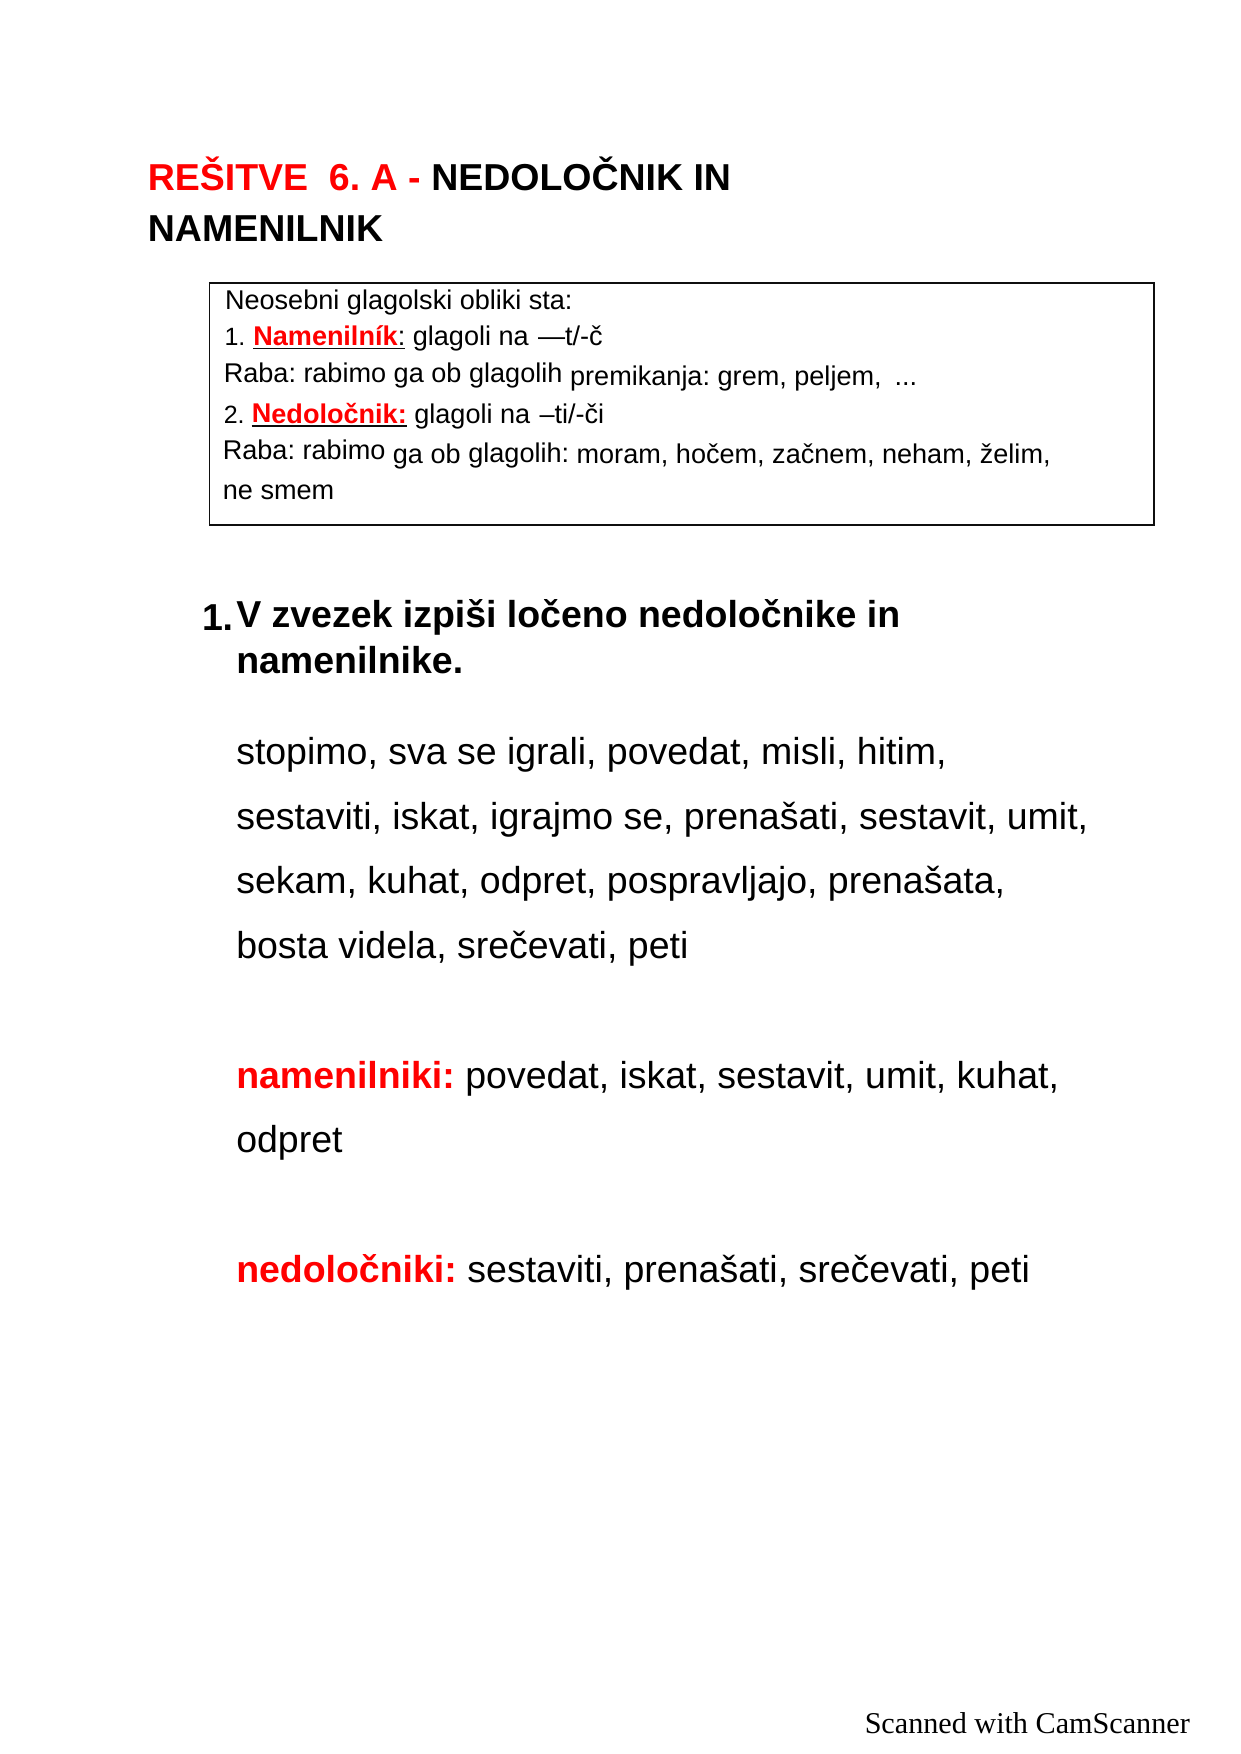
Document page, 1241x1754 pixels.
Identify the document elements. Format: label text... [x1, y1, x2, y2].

text stopimo, sva se igrali, povedat, misli, hitim, sestaviti, iskat, igrajmo se, prenašati, sestavit, umit, sekam, kuhat, odpret, pospravljajo, prenašata, bosta videla, srečevati, peti [236, 729, 1093, 967]
text NAMENILNIK [148, 206, 809, 249]
text nedoločniki: sestaviti, prenašati, srečevati, peti [236, 1247, 1093, 1290]
list V zvezek izpiši ločeno nedoločnike in namenilnike. [202, 592, 1093, 685]
text REŠITVE 6. A - NEDOLOČNIK IN [148, 155, 809, 198]
text namenilniki: povedat, iskat, sestavit, umit, kuhat, odpret [236, 1053, 1093, 1161]
